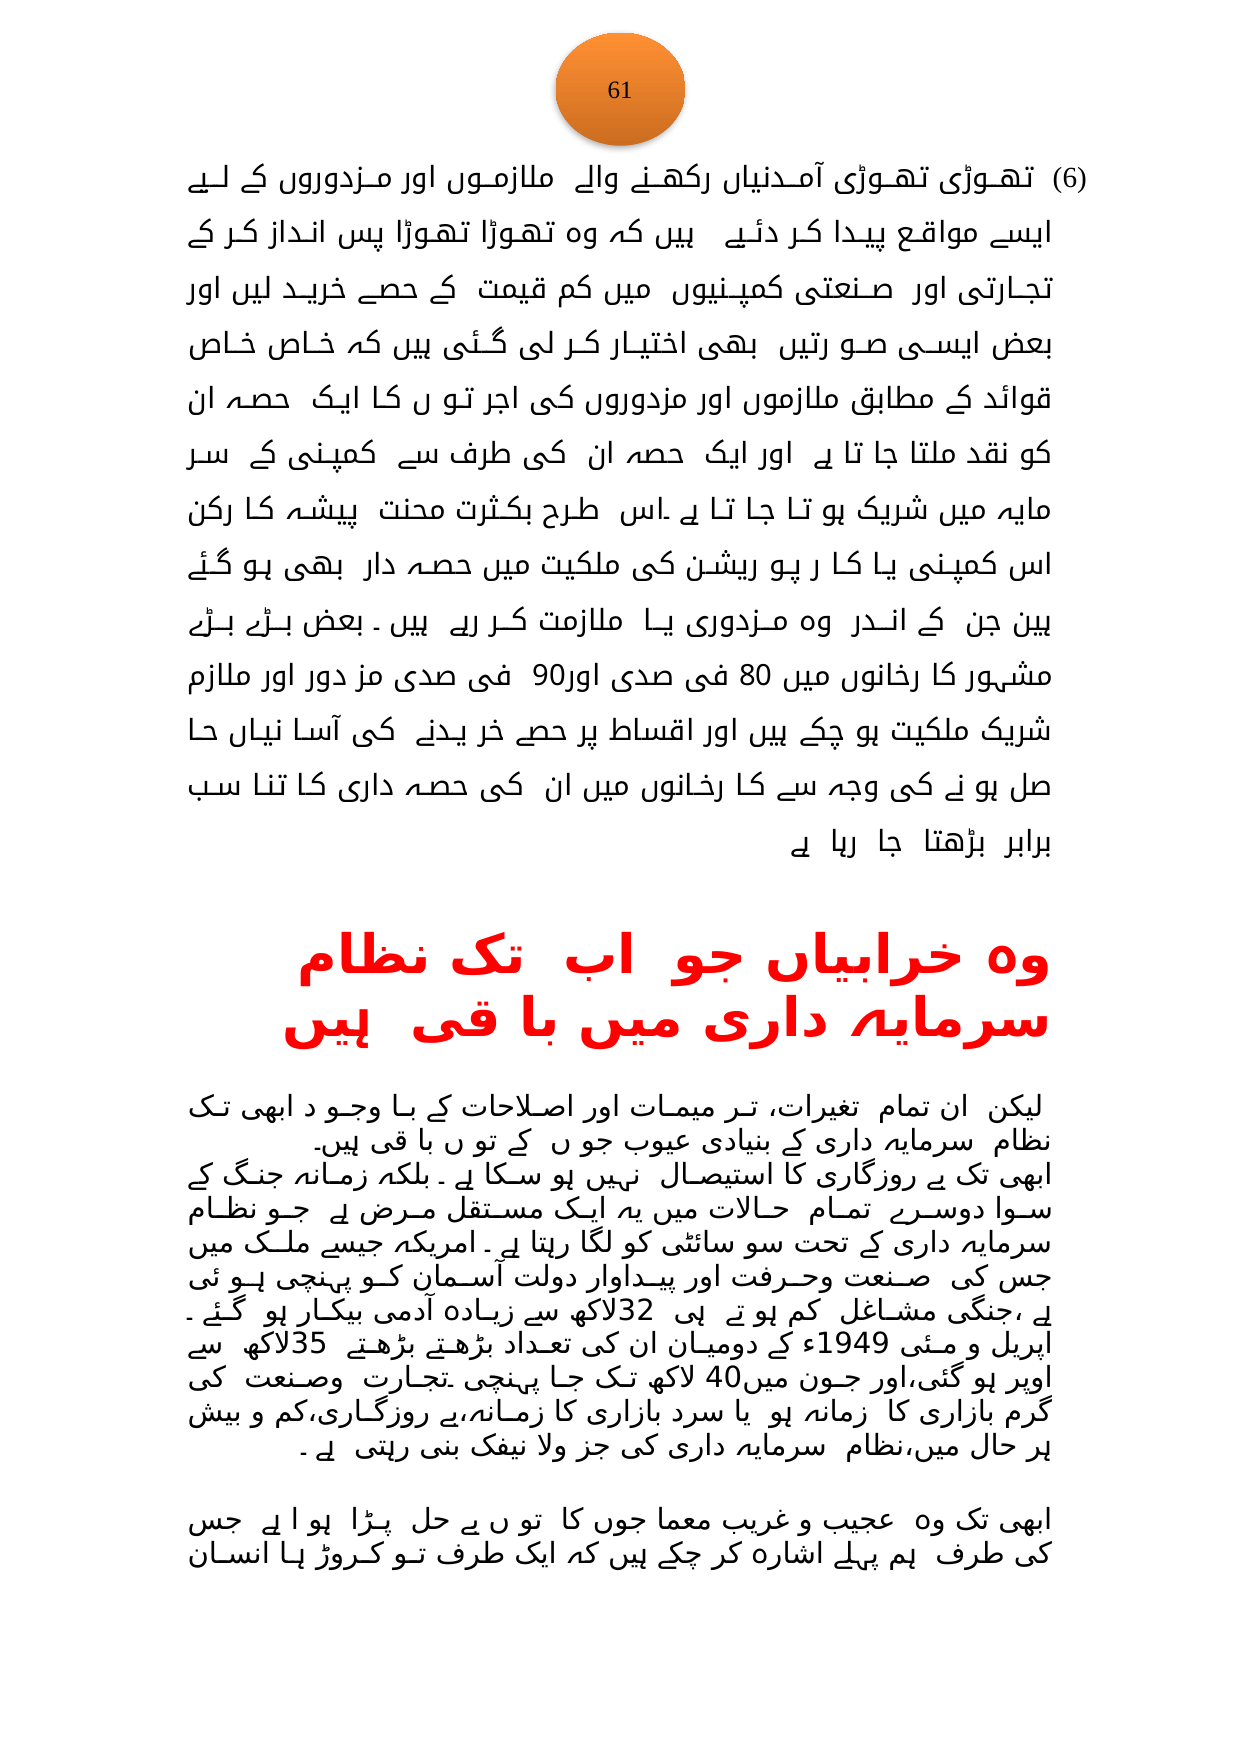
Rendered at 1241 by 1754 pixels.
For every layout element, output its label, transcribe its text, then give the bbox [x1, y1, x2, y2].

text ابھی تک بے روزگاری کا استیصال نہیں ہو سکا ہے ۔ بلکہ زمانہ جنگ کے سوا دوسرے تمام حالات میں یہ ایک مستقل مرض ہے جو نظام سرمایہ داری کے تحت سو سائٹی کو لگا رہتا ہے ۔ امریکہ جیسے ملک میں جس کی صنعت وحرفت اور پیداوار دولت آسمان کو پہنچی ہو ئی ہے ،جنگی مشاغل کم ہو تے ہی 32لاکھ سے زیادہ آدمی بیکار ہو گئے ۔اپریل و مئی 1949ء کے دومیان ان کی تعداد بڑھتے بڑھتے 35لاکھ سے اوپر ہو گئی،اور جون میں40 لاکھ تک جا پہنچی ۔تجارت وصنعت کی گرم بازاری کا زمانہ ہو یا سرد بازاری کا زمانہ،بے روزگاری،کم و بیش ہر حال میں،نظام سرمایہ داری کی جز ولا نیفک بنی رہتی ہے ۔ [187, 1157, 1053, 1463]
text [187, 1502, 1053, 1570]
subtitle وہ خرابیاں جو اب تک نظام سرمایہ داری میں با قی ہیں [187, 923, 1053, 1049]
list تھوڑی تھوڑی آمدنیاں رکھنے والے ملازموں اور مزدوروں کے لیے ایسے مواقع پیدا کر دئیے ہیں کہ وہ تھوڑا تھوڑا پس انداز کر کے تجارتی اور صنعتی کمپنیوں میں کم قیمت کے حصے خرید لیں اور بعض ایسی صو رتیں بھی اختیار کر لی گئی ہیں کہ خاص خاص قوائد کے مطابق ملازموں اور مزدوروں کی اجر تو ں کا ایک حصہ ان کو نقد ملتا جا تا ہے اور ایک حصہ ان کی طرف سے کمپنی کے سر مایہ میں شریک ہو تا جا تا ہے ۔اس طرح بکثرت محنت پیشہ کا رکن اس کمپنی یا کا ر پو ریشن کی ملکیت میں حصہ دار بھی ہو گئے ہین جن کے اندر وہ مزدوری یا ملازمت کر رہے ہیں ۔ بعض بڑے بڑے مشہور کا رخانوں میں 80 فی صدی اور90 فی صدی مز دور اور ملازم شریک ملکیت ہو چکے ہیں اور اقساط پر حصے خر یدنے کی آسا نیاں حا صل ہو نے کی وجہ سے کا رخانوں میں ان کی حصہ داری کا تنا سب برابر بڑھتا جا رہا ہے [187, 150, 1053, 869]
text لیکن ان تمام تغیرات، تر میمات اور اصلاحات کے با وجو د ابھی تک نظام سرمایہ داری کے بنیادی عیوب جو ں کے تو ں با قی ہیں۔ [187, 1089, 1053, 1157]
